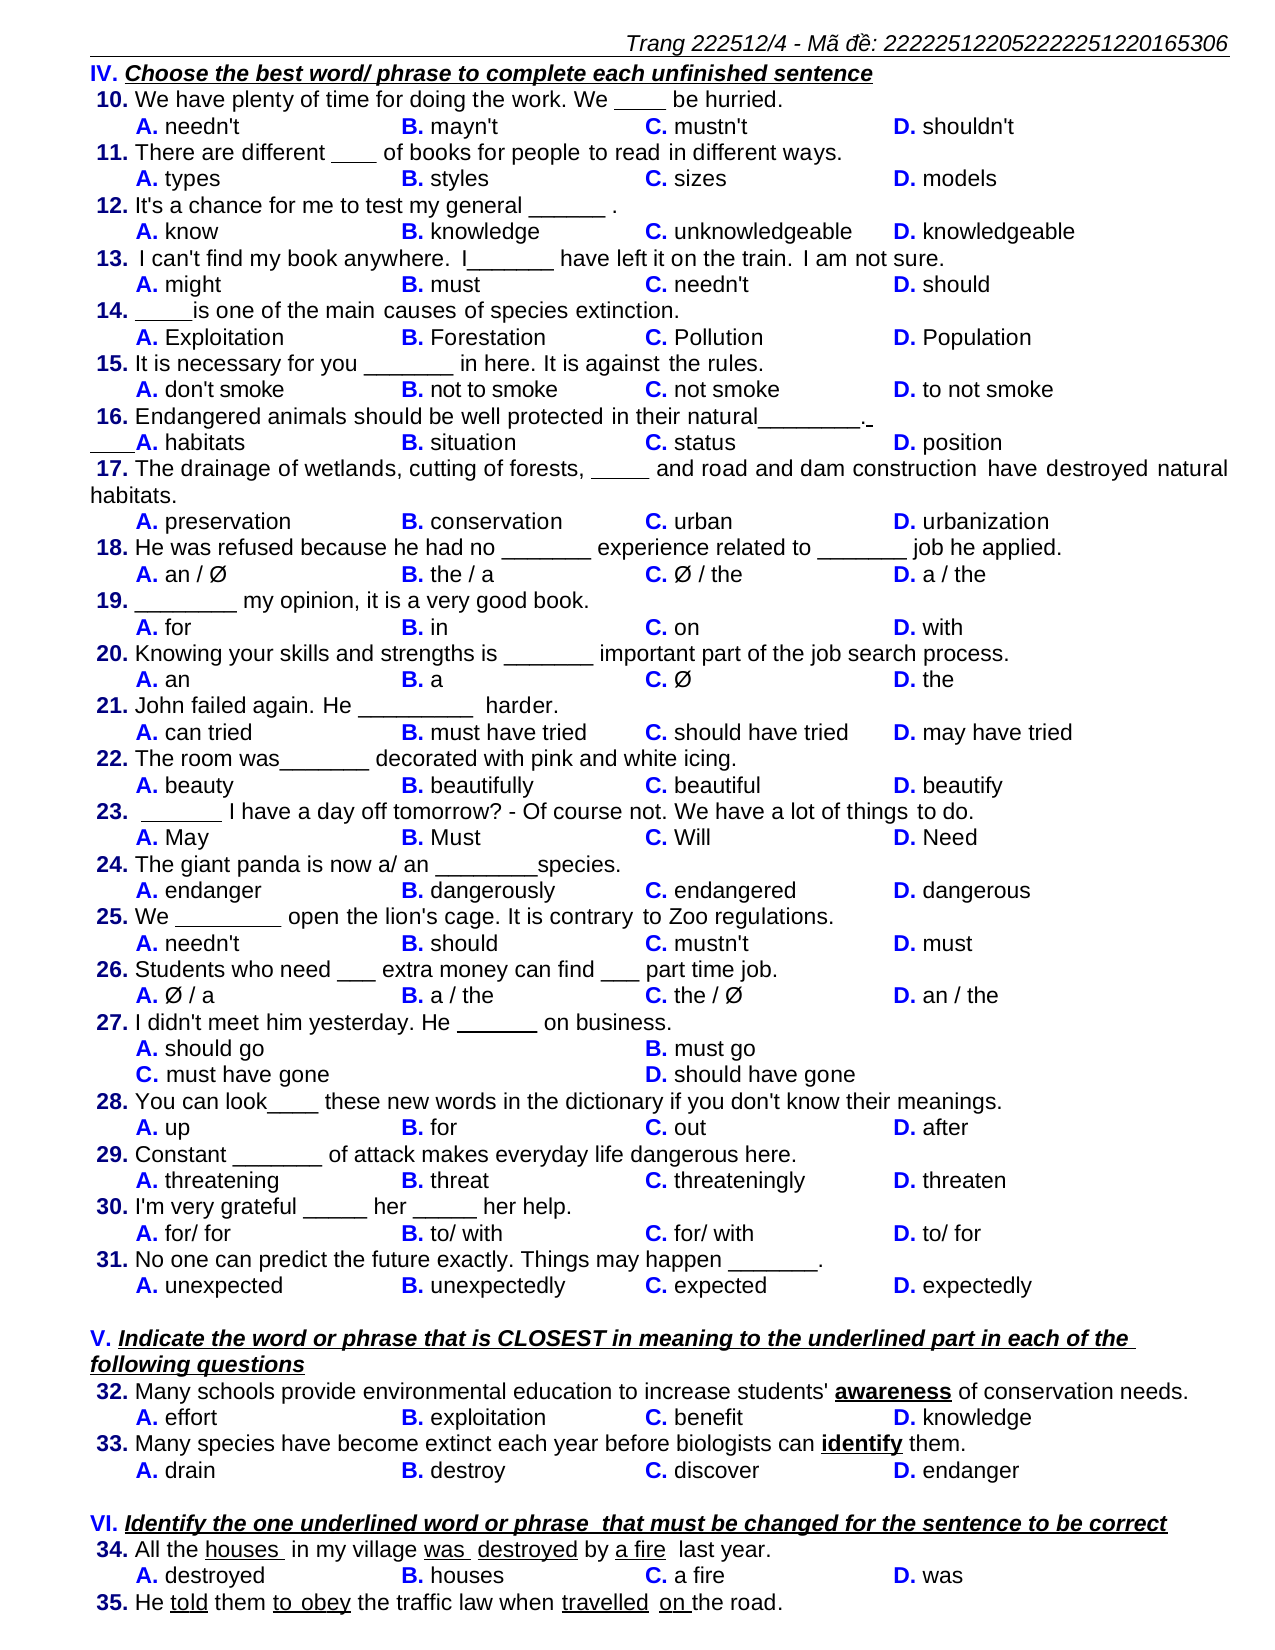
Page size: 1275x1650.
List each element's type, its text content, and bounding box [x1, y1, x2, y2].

text A. needn't B. mayn't C. mustn't D. shouldn't [90, 113, 1230, 139]
text A. threatening B. threat C. threateningly D. threaten [90, 1167, 1230, 1193]
text IV. Choose the best word/ phrase to complete each unfinished sentence [90, 60, 1230, 86]
text A. preservation B. conservation C. urban D. urbanization [90, 508, 1230, 534]
text 16. Endangered animals should be well protected in their natural________. [90, 403, 1230, 429]
text A. up B. for C. out D. after [90, 1114, 1230, 1141]
text 12. It's a chance for me to test my general ______ . [90, 192, 1230, 218]
text 31. No one can predict the future exactly. Things may happen _______. [90, 1246, 1230, 1272]
text 14. is one of the main causes of species extinction. [90, 297, 1230, 323]
text 20. Knowing your skills and strengths is _______ important part of the job search process. [90, 640, 1230, 666]
text 26. Students who need ___ extra money can find ___ part time job. [90, 956, 1230, 982]
text A. endanger B. dangerously C. endangered D. dangerous [90, 877, 1230, 903]
text 18. He was refused because he had no _______ experience related to _______ job he applied. [90, 534, 1230, 561]
text 21. John failed again. He _________ harder. [90, 692, 1230, 719]
text A. might B. must C. needn't D. should [90, 271, 1230, 297]
text VI. Identify the one underlined word or phrase that must be changed for the sentence to be correct [90, 1509, 1230, 1536]
text 22. The room was_______ decorated with pink and white icing. [90, 745, 1230, 772]
text 35. He told them to obey the traffic law when travelled on the road. [90, 1588, 1230, 1615]
text 32. Many schools provide environmental education to increase students' awareness of conservation needs. [90, 1378, 1230, 1404]
text 34. All the houses in my village was destroyed by a fire last year. [90, 1536, 1230, 1562]
text A. destroyed B. houses C. a fire D. was [90, 1562, 1230, 1588]
text 25. We open the lion's cage. It is contrary to Zoo regulations. [90, 903, 1230, 930]
text A. unexpected B. unexpectedly C. expected D. expectedly [90, 1272, 1230, 1299]
text 13. I can't find my book anywhere. I_______ have left it on the train. I am not sure. [90, 244, 1230, 271]
text A. May B. Must C. Will D. Need [90, 824, 1230, 851]
text 11. There are different of books for people to read in different ways. [90, 139, 1230, 165]
text 33. Many species have become extinct each year before biologists can identify them. [90, 1430, 1230, 1457]
text 30. I'm very grateful _____ her _____ her help. [90, 1193, 1230, 1219]
text 19. ________ my opinion, it is a very good book. [90, 587, 1230, 613]
text A. types B. styles C. sizes D. models [90, 165, 1230, 192]
text A. habitats B. situation C. status D. position [90, 429, 1230, 455]
text A. beauty B. beautifully C. beautiful D. beautify [90, 772, 1230, 798]
text A. don't smoke B. not to smoke C. not smoke D. to not smoke [90, 376, 1230, 403]
text 17. The drainage of wetlands, cutting of forests, and road and dam construction have destroyed natural habitats. [90, 455, 1230, 508]
text 27. I didn't meet him yesterday. He on business. [90, 1009, 1230, 1035]
text A. an / Ø B. the / a C. Ø / the D. a / the [90, 561, 1230, 587]
text A. for/ for B. to/ with C. for/ with D. to/ for [90, 1219, 1230, 1246]
text A. know B. knowledge C. unknowledgeable D. knowledgeable [90, 218, 1230, 244]
text 24. The giant panda is now a/ an ________species. [90, 851, 1230, 877]
text A. drain B. destroy C. discover D. endanger [90, 1457, 1230, 1483]
text 28. You can look____ these new words in the dictionary if you don't know their meanings. [90, 1088, 1230, 1114]
text 23. I have a day off tomorrow? - Of course not. We have a lot of things to do. [90, 798, 1230, 824]
text A. should go B. must go [90, 1035, 1230, 1061]
text 10. We have plenty of time for doing the work. We be hurried. [90, 86, 1230, 113]
text A. an B. a C. Ø D. the [90, 666, 1230, 692]
text A. Ø / a B. a / the C. the / Ø D. an / the [90, 982, 1230, 1009]
text A. can tried B. must have tried C. should have tried D. may have tried [90, 719, 1230, 745]
text A. for B. in C. on D. with [90, 613, 1230, 640]
text C. must have gone D. should have gone [90, 1061, 1230, 1088]
text 15. It is necessary for you _______ in here. It is against the rules. [90, 350, 1230, 376]
text A. needn't B. should C. mustn't D. must [90, 930, 1230, 956]
text 29. Constant _______ of attack makes everyday life dangerous here. [90, 1141, 1230, 1167]
text V. Indicate the word or phrase that is CLOSEST in meaning to the underlined part in each of the following questions [90, 1325, 1230, 1378]
text A. Exploitation B. Forestation C. Pollution D. Population [90, 323, 1230, 350]
text A. effort B. exploitation C. benefit D. knowledge [90, 1404, 1230, 1430]
